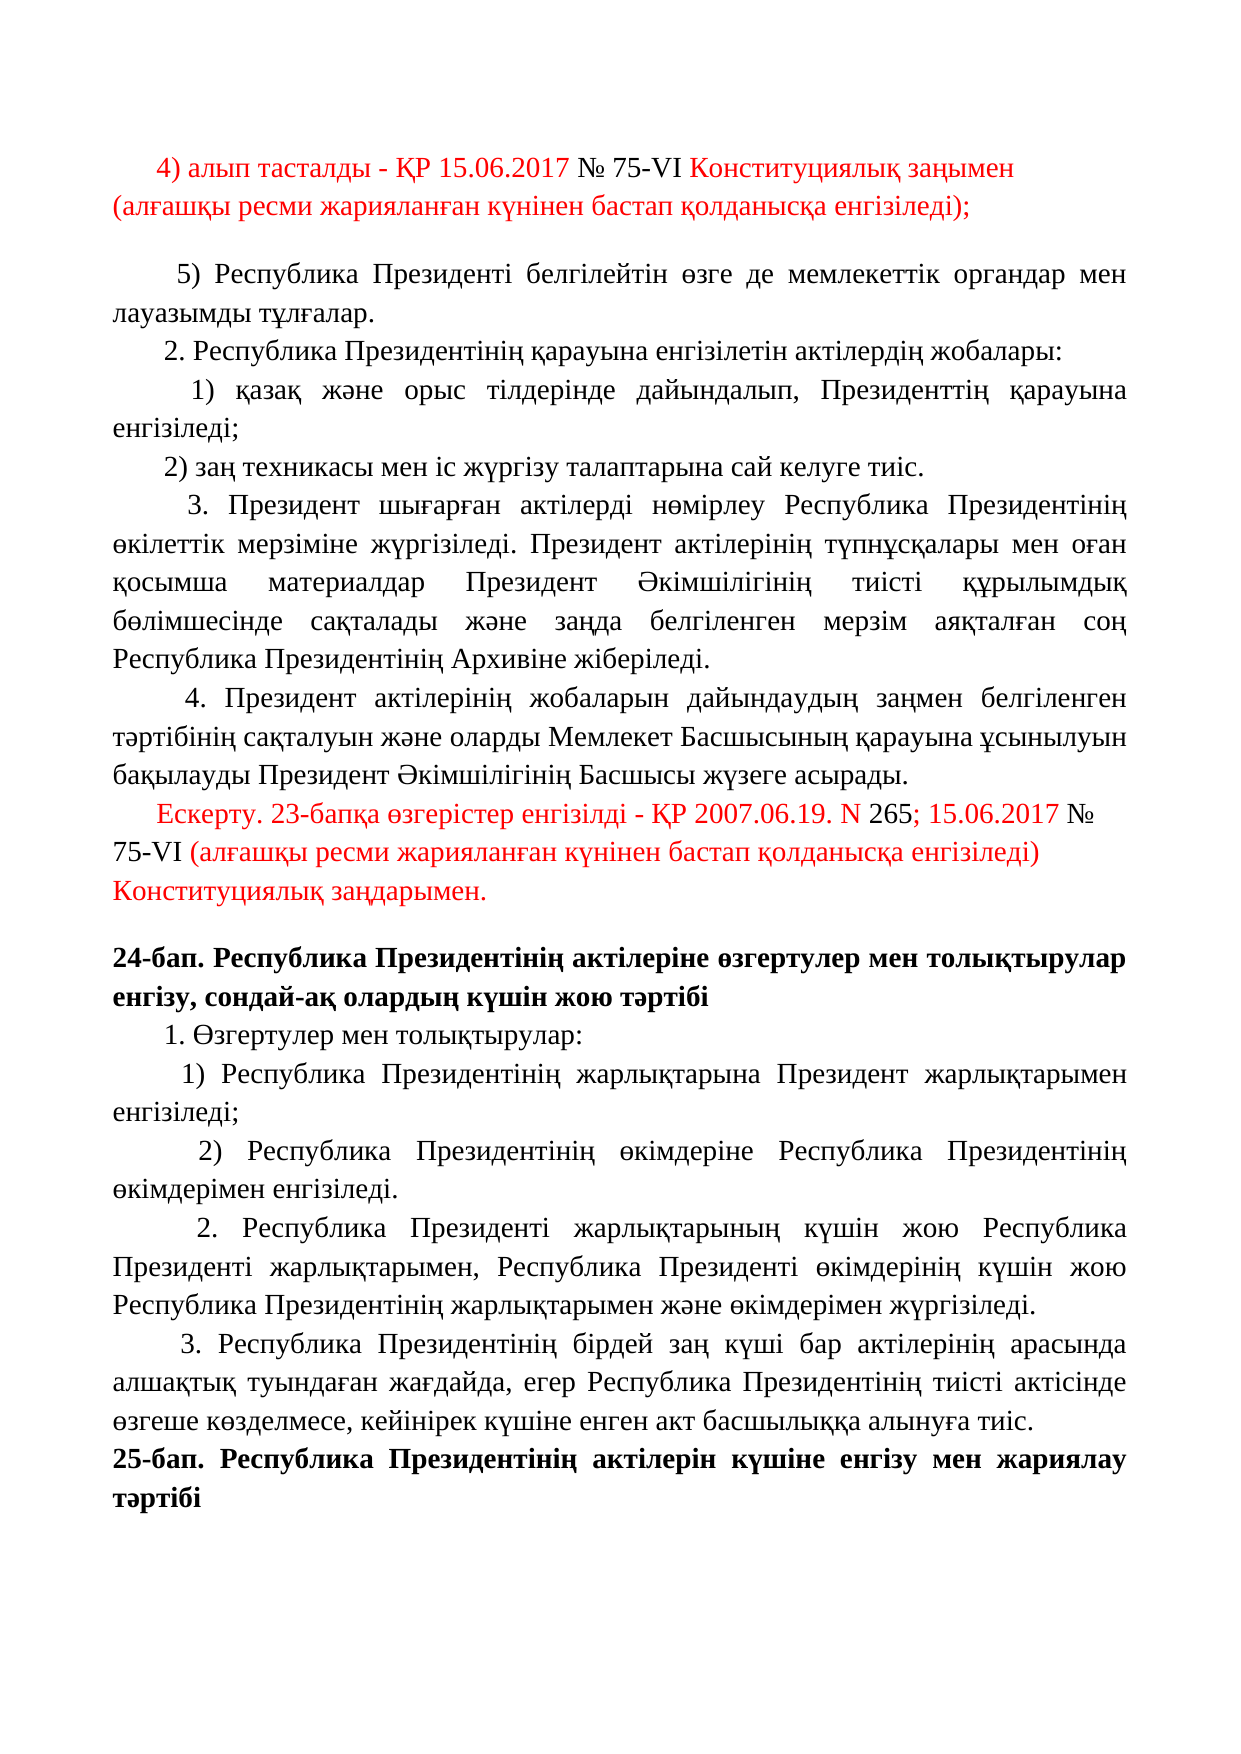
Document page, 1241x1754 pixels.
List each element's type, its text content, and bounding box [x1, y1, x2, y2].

text 2) заң техникасы мен iс жүргiзу талаптарына сай келуге тиiс. [112, 449, 1128, 482]
text Ескерту. 23-бапқа өзгерістер енгізілді - ҚР 2007.06.19. N 265; 15.06.2017 № 75-VI (алғашқы ресми жарияланған күнінен бастап қолданысқа енгізіледі) Конституциялық заңдарымен. [112, 796, 1128, 937]
text 2. Республика Президентiнiң қарауына енгiзiлетiн актiлердiң жобалары: [112, 333, 1128, 367]
text 25-бап. Республика Президентiнiң актiлерiн күшiне енгiзу мен жариялау тәртiбi [112, 1441, 1128, 1513]
text 1) қазақ және орыс тiлдерiнде дайындалып, Президенттiң қарауына енгiзiледi; [112, 372, 1128, 444]
text 4) алып тасталды - ҚР 15.06.2017 № 75-VI Конституциялық заңымен (алғашқы ресми жарияланған күнінен бастап қолданысқа енгізіледі); [112, 150, 1128, 252]
text 2) Республика Президентiнiң өкiмдерiне Республика Президентiнiң өкiмдерiмен енгiзiледi. [112, 1133, 1128, 1205]
text 3. Президент шығарған актiлердi нөмiрлеу Республика Президентiнiң өкiлеттiк мерзiмiне жүргiзiледi. Президент актiлерiнiң түпнұсқалары мен оған қосымша материалдар Президент Әкiмшiлiгiнiң тиiстi құрылымдық бөлiмшесiнде сақталады және заңда белгiленген мерзiм аяқталған соң Республика Президентiнiң Архивiне жiберiледi. [112, 487, 1128, 675]
text 1) Республика Президентiнiң жарлықтарына Президент жарлықтарымен енгiзiледi; [112, 1056, 1128, 1128]
text 24-бап. Республика Президентiнiң актiлерiне өзгертулер мен толықтырулар енгiзу, сондай-ақ олардың күшiн жою тәртiбi [112, 940, 1128, 1012]
text 5) Республика Президентi белгiлейтiн өзге де мемлекеттiк органдар мен лауазымды тұлғалар. [112, 256, 1128, 328]
text 3. Республика Президентiнiң бiрдей заң күшi бар актiлерiнiң арасында алшақтық туындаған жағдайда, егер Республика Президентiнiң тиiстi актiсiнде өзгеше көзделмесе, кейiнiрек күшiне енген акт басшылыққа алынуға тиiс. [112, 1326, 1128, 1436]
text 2. Республика Президентi жарлықтарының күшiн жою Республика Президентi жарлықтарымен, Республика Президентi өкiмдерiнiң күшiн жою Республика Президентiнiң жарлықтарымен және өкiмдерiмен жүргiзiледi. [112, 1210, 1128, 1321]
text 4. Президент актiлерiнiң жобаларын дайындаудың заңмен белгiленген тәртiбiнiң сақталуын және оларды Мемлекет Басшысының қарауына ұсынылуын бақылауды Президент Әкiмшiлiгiнiң Басшысы жүзеге асырады. [112, 680, 1128, 791]
text 1. Өзгертулер мен толықтырулар: [112, 1017, 1128, 1051]
